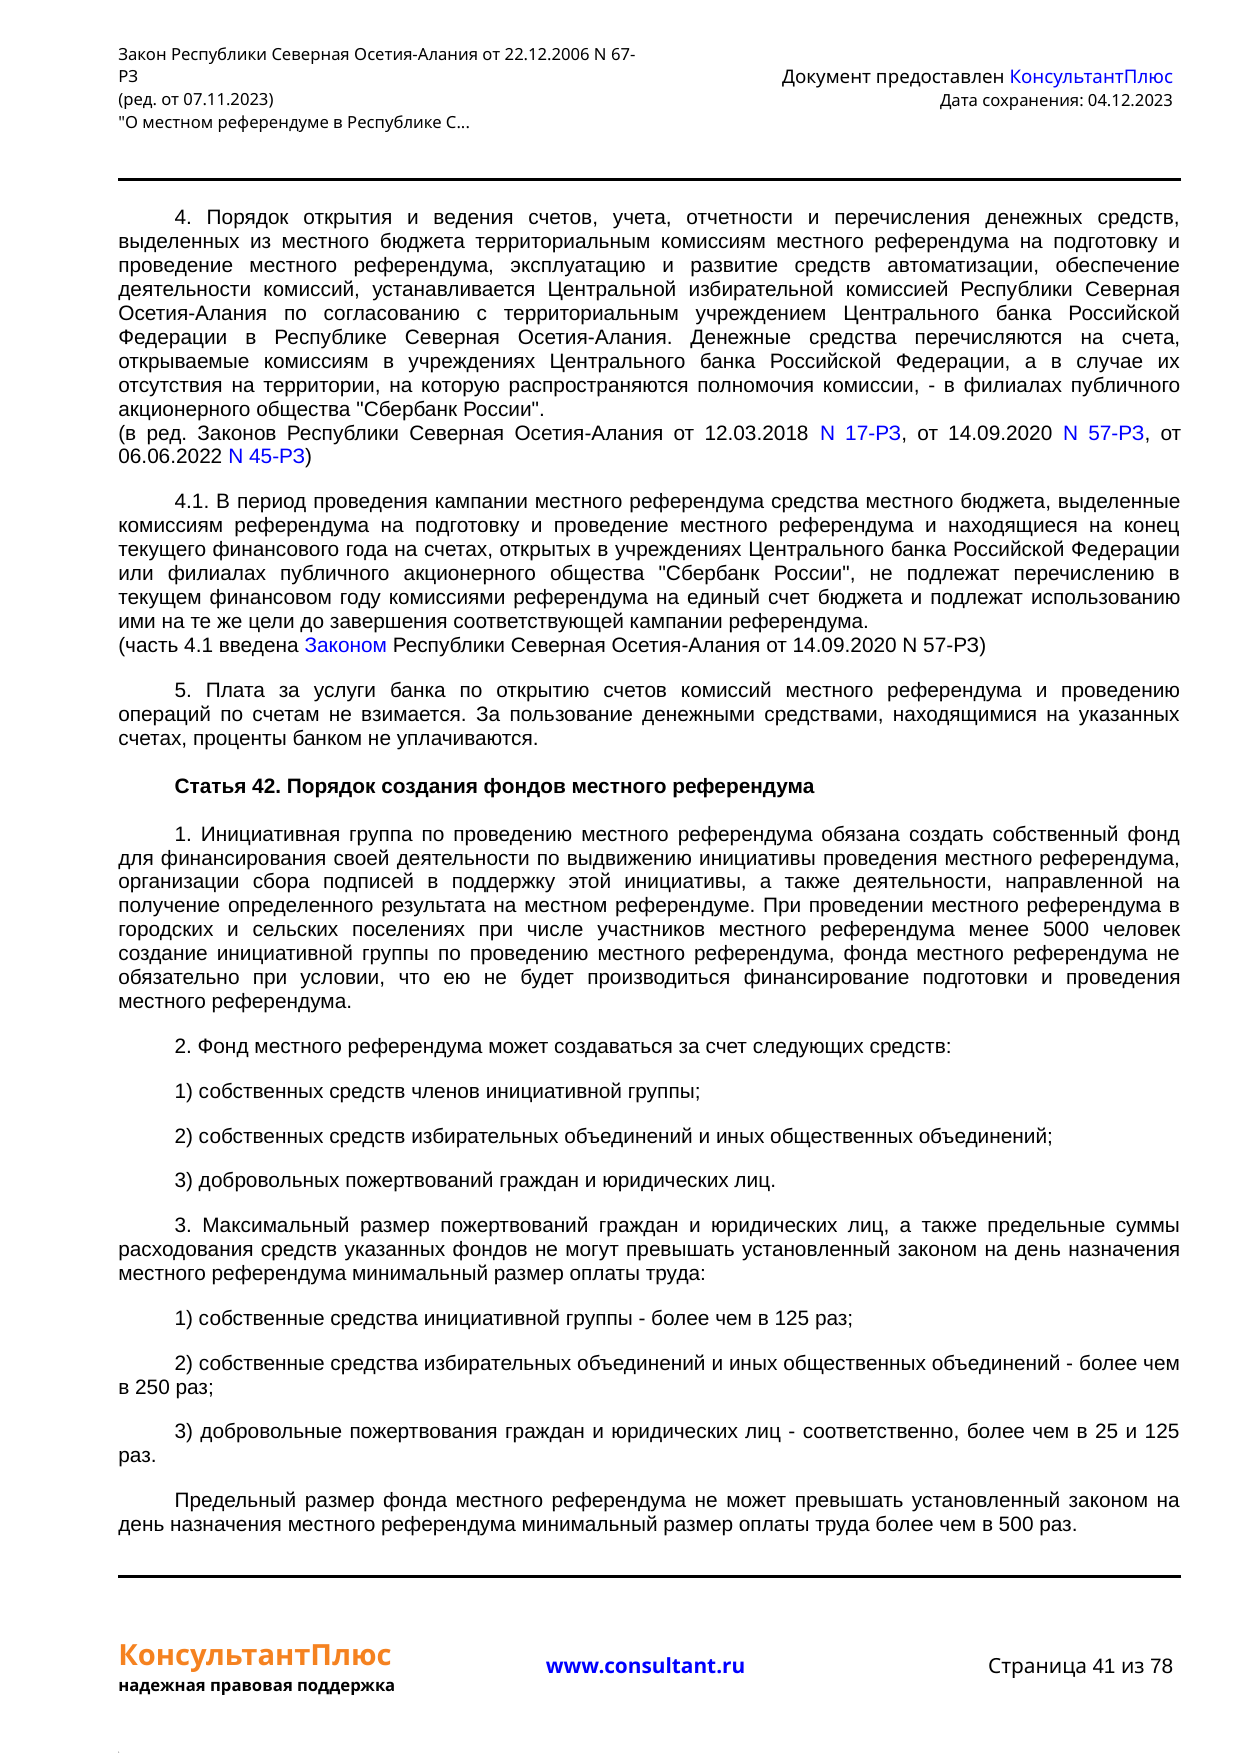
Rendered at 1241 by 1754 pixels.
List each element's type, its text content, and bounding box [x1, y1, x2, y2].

text 3. Максимальный размер пожертвований граждан и юридических лиц, а также предельные суммы расходования средств указанных фондов не могут превышать установленный законом на день назначения местного референдума минимальный размер оплаты труда: [118, 1213, 1181, 1285]
text 1) собственных средств членов инициативной группы; [118, 1079, 1181, 1103]
text Предельный размер фонда местного референдума не может превышать установленный законом на день назначения местного референдума минимальный размер оплаты труда более чем в 500 раз. [118, 1488, 1181, 1536]
text 2) собственных средств избирательных объединений и иных общественных объединений; [118, 1123, 1181, 1147]
text 3) добровольные пожертвования граждан и юридических лиц - соответственно, более чем в 25 и 125 раз. [118, 1419, 1181, 1467]
text 2) собственные средства избирательных объединений и иных общественных объединений - более чем в 250 раз; [118, 1351, 1181, 1398]
text 3) добровольных пожертвований граждан и юридических лиц. [118, 1168, 1181, 1192]
text 1. Инициативная группа по проведению местного референдума обязана создать собственный фонд для финансирования своей деятельности по выдвижению инициативы проведения местного референдума, организации сбора подписей в поддержку этой инициативы, а также деятельности, направленной на получение определенного результата на местном референдуме. При проведении местного референдума в городских и сельских поселениях при числе участников местного референдума менее 5000 человек создание инициативной группы по проведению местного референдума, фонда местного референдума не обязательно при условии, что ею не будет производиться финансирование подготовки и проведения местного референдума. [118, 821, 1181, 1013]
text 1) собственные средства инициативной группы - более чем в 125 раз; [118, 1306, 1181, 1330]
text 2. Фонд местного референдума может создаваться за счет следующих средств: [118, 1034, 1181, 1058]
text 4. Порядок открытия и ведения счетов, учета, отчетности и перечисления денежных средств, выделенных из местного бюджета территориальным комиссиям местного референдума на подготовку и проведение местного референдума, эксплуатацию и развитие средств автоматизации, обеспечение деятельности комиссий, устанавливается Центральной избирательной комиссией Республики Северная Осетия-Алания по согласованию с территориальным учреждением Центрального банка Российской Федерации в Республике Северная Осетия-Алания. Денежные средства перечисляются на счета, открываемые комиссиям в учреждениях Центрального банка Российской Федерации, а в случае их отсутствия на территории, на которую распространяются полномочия комиссии, - в филиалах публичного акционерного общества "Сбербанк России". [118, 205, 1181, 420]
text (в ред. Законов Республики Северная Осетия-Алания от 12.03.2018 N 17-РЗ, от 14.09.2020 N 57-РЗ, от 06.06.2022 N 45-РЗ) [118, 420, 1181, 468]
text 5. Плата за услуги банка по открытию счетов комиссий местного референдума и проведению операций по счетам не взимается. За пользование денежными средствами, находящимися на указанных счетах, проценты банком не уплачиваются. [118, 678, 1181, 749]
text (часть 4.1 введена Законом Республики Северная Осетия-Алания от 14.09.2020 N 57-РЗ) [118, 633, 1181, 657]
title Статья 42. Порядок создания фондов местного референдума [118, 773, 1181, 797]
text 4.1. В период проведения кампании местного референдума средства местного бюджета, выделенные комиссиям референдума на подготовку и проведение местного референдума и находящиеся на конец текущего финансового года на счетах, открытых в учреждениях Центрального банка Российской Федерации или филиалах публичного акционерного общества "Сбербанк России", не подлежат перечислению в текущем финансовом году комиссиями референдума на единый счет бюджета и подлежат использованию ими на те же цели до завершения соответствующей кампании референдума. [118, 489, 1181, 633]
